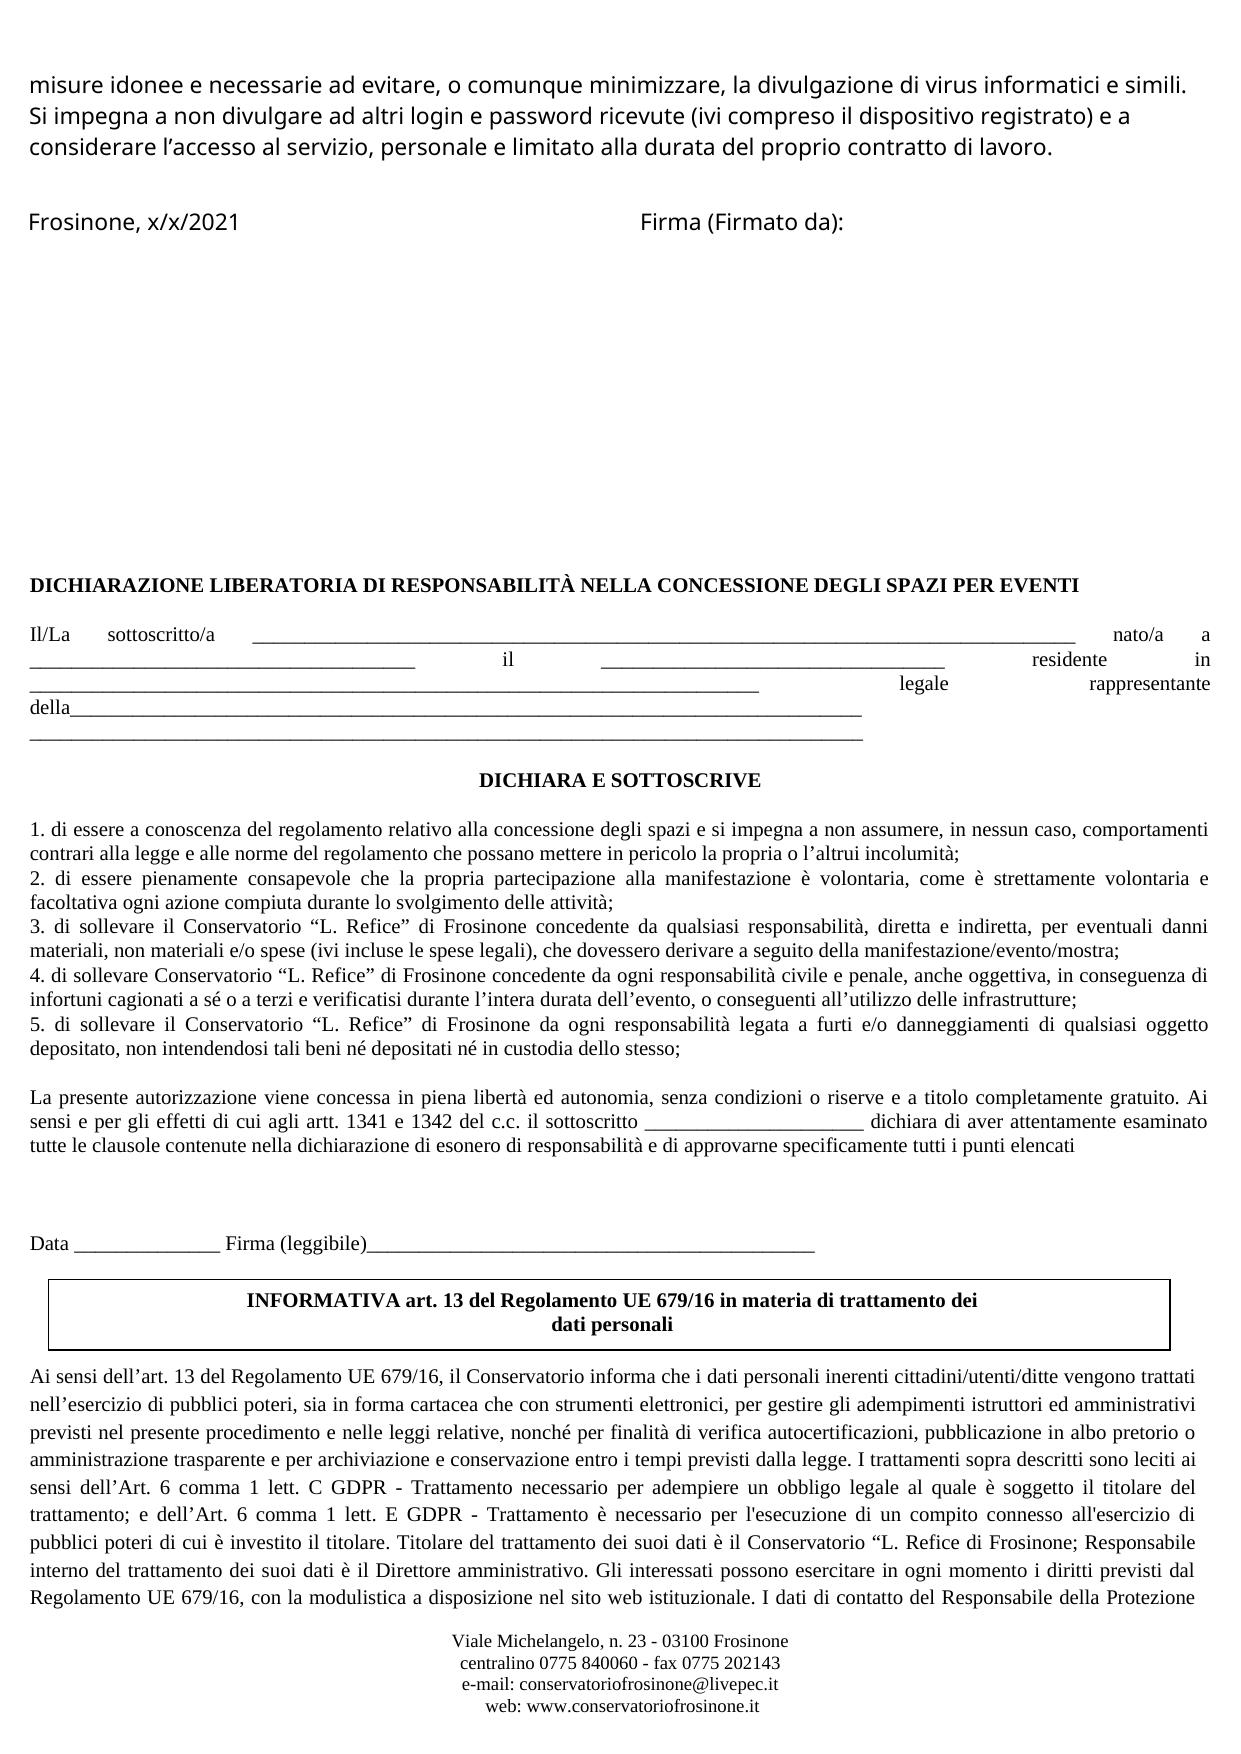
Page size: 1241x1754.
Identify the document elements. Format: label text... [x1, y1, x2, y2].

text DICHIARA E SOTTOSCRIVE [29, 768, 1211, 792]
text 5. di sollevare il Conservatorio “L. Refice” di Frosinone da ogni responsabilità legata a furti e/o danneggiamenti di qualsiasi oggetto depositato, non intendendosi tali beni né depositati né in custodia dello stesso; [29, 1012, 1211, 1060]
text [29, 69, 1211, 162]
text 4. di sollevare Conservatorio “L. Refice” di Frosinone concedente da ogni responsabilità civile e penale, anche oggettiva, in conseguenza di infortuni cagionati a sé o a terzi e verificatisi durante l’intera durata dell’evento, o conseguenti all’utilizzo delle infrastrutture; [29, 963, 1211, 1011]
text 1. di essere a conoscenza del regolamento relativo alla concessione degli spazi e si impegna a non assumere, in nessun caso, comportamenti contrari alla legge e alle norme del regolamento che possano mettere in pericolo la propria o l’altrui incolumità; [29, 817, 1211, 865]
text DICHIARAZIONE LIBERATORIA DI RESPONSABILITÀ NELLA CONCESSIONE DEGLI SPAZI PER EVENTI [29, 573, 1211, 597]
text La presente autorizzazione viene concessa in piena libertà ed autonomia, senza condizioni o riserve e a titolo completamente gratuito. Ai sensi e per gli effetti di cui agli artt. 1341 e 1342 del c.c. il sottoscritto _____________________ dichiara di aver attentamente esaminato tutte le clausole contenute nella dichiarazione di esonero di responsabilità e di approvarne specificamente tutti i punti elencati [29, 1085, 1211, 1157]
text Data ______________ Firma (leggibile)___________________________________________ [29, 1231, 1211, 1255]
text Frosinone, x/x/2021 Firma (Firmato da): [28, 206, 1211, 237]
text Il/La sottoscritto/a _______________________________________________________________________________ nato/a a _____________________________________ il _________________________________ residente in ______________________________________________________________________ legale rappresentante della____________________________________________________________________________ ________________________________________________________________________________ [29, 622, 1211, 743]
text 2. di essere pienamente consapevole che la propria partecipazione alla manifestazione è volontaria, come è strettamente volontaria e facoltativa ogni azione compiuta durante lo svolgimento delle attività; [29, 866, 1211, 914]
text 3. di sollevare il Conservatorio “L. Refice” di Frosinone concedente da qualsiasi responsabilità, diretta e indiretta, per eventuali danni materiali, non materiali e/o spese (ivi incluse le spese legali), che dovessero derivare a seguito della manifestazione/evento/mostra; [29, 914, 1211, 962]
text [29, 1314, 1198, 1609]
